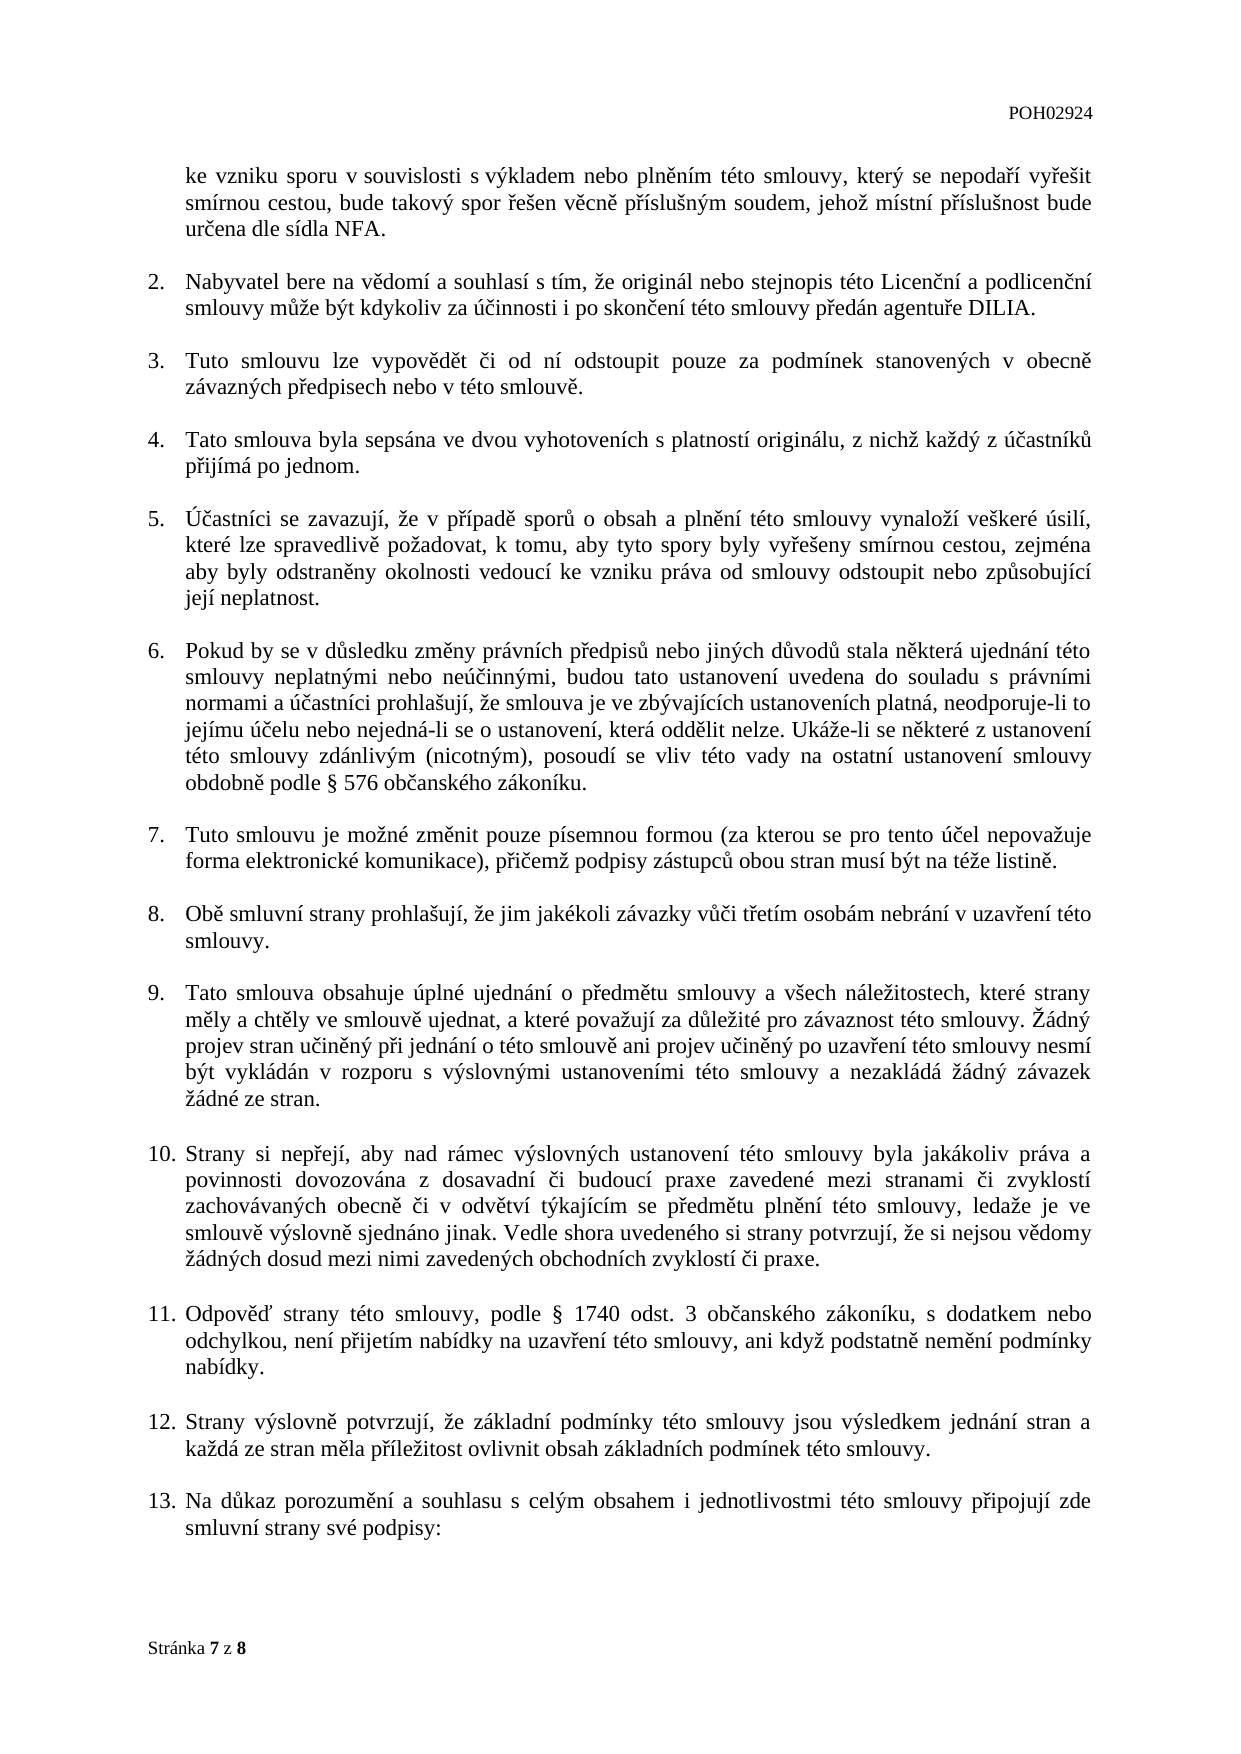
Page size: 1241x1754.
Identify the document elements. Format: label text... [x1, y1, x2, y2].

list Na důkaz porozumění a souhlasu s celým obsahem i jednotlivostmi této smlouvy připojují zde smluvní strany své podpisy: [148, 1487, 1092, 1540]
list Tuto smlouvu je možné změnit pouze písemnou formou (za kterou se pro tento účel nepovažuje forma elektronické komunikace), přičemž podpisy zástupců obou stran musí být na téže listině. [148, 821, 1092, 874]
list Obě smluvní strany prohlašují, že jim jakékoli závazky vůči třetím osobám nebrání v uzavření této smlouvy. [148, 900, 1092, 953]
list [148, 162, 1092, 241]
list Strany si nepřejí, aby nad rámec výslovných ustanovení této smlouvy byla jakákoliv práva a povinnosti dovozována z dosavadní či budoucí praxe zavedené mezi stranami či zvyklostí zachovávaných obecně či v odvětví týkajícím se předmětu plnění této smlouvy, ledaže je ve smlouvě výslovně sjednáno jinak. Vedle shora uvedeného si strany potvrzují, že si nejsou vědomy žádných dosud mezi nimi zavedených obchodních zvyklostí či praxe. [148, 1140, 1092, 1272]
list Strany výslovně potvrzují, že základní podmínky této smlouvy jsou výsledkem jednání stran a každá ze stran měla příležitost ovlivnit obsah základních podmínek této smlouvy. [148, 1408, 1092, 1461]
list Tato smlouva byla sepsána ve dvou vyhotoveních s platností originálu, z nichž každý z účastníků přijímá po jednom. [148, 426, 1092, 479]
list Odpověď strany této smlouvy, podle § 1740 odst. 3 občanského zákoníku, s dodatkem nebo odchylkou, není přijetím nabídky na uzavření této smlouvy, ani když podstatně nemění podmínky nabídky. [148, 1300, 1092, 1379]
list Tato smlouva obsahuje úplné ujednání o předmětu smlouvy a všech náležitostech, které strany měly a chtěly ve smlouvě ujednat, a které považují za důležité pro závaznost této smlouvy. Žádný projev stran učiněný při jednání o této smlouvě ani projev učiněný po uzavření této smlouvy nesmí být vykládán v rozporu s výslovnými ustanoveními této smlouvy a nezakládá žádný závazek žádné ze stran. [148, 979, 1092, 1111]
list Účastníci se zavazují, že v případě sporů o obsah a plnění této smlouvy vynaloží veškeré úsilí, které lze spravedlivě požadovat, k tomu, aby tyto spory byly vyřešeny smírnou cestou, zejména aby byly odstraněny okolnosti vedoucí ke vzniku práva od smlouvy odstoupit nebo způsobující její neplatnost. [148, 505, 1092, 610]
list Pokud by se v důsledku změny právních předpisů nebo jiných důvodů stala některá ujednání této smlouvy neplatnými nebo neúčinnými, budou tato ustanovení uvedena do souladu s právními normami a účastníci prohlašují, že smlouva je ve zbývajících ustanoveních platná, neodporuje-li to jejímu účelu nebo nejedná-li se o ustanovení, která oddělit nelze. Ukáže-li se některé z ustanovení této smlouvy zdánlivým (nicotným), posoudí se vliv této vady na ostatní ustanovení smlouvy obdobně podle § 576 občanského zákoníku. [148, 637, 1092, 795]
list Nabyvatel bere na vědomí a souhlasí s tím, že originál nebo stejnopis této Licenční a podlicenční smlouvy může být kdykoliv za účinnosti i po skončení této smlouvy předán agentuře DILIA. [148, 268, 1092, 321]
list Tuto smlouvu lze vypovědět či od ní odstoupit pouze za podmínek stanovených v obecně závazných předpisech nebo v této smlouvě. [148, 347, 1092, 399]
